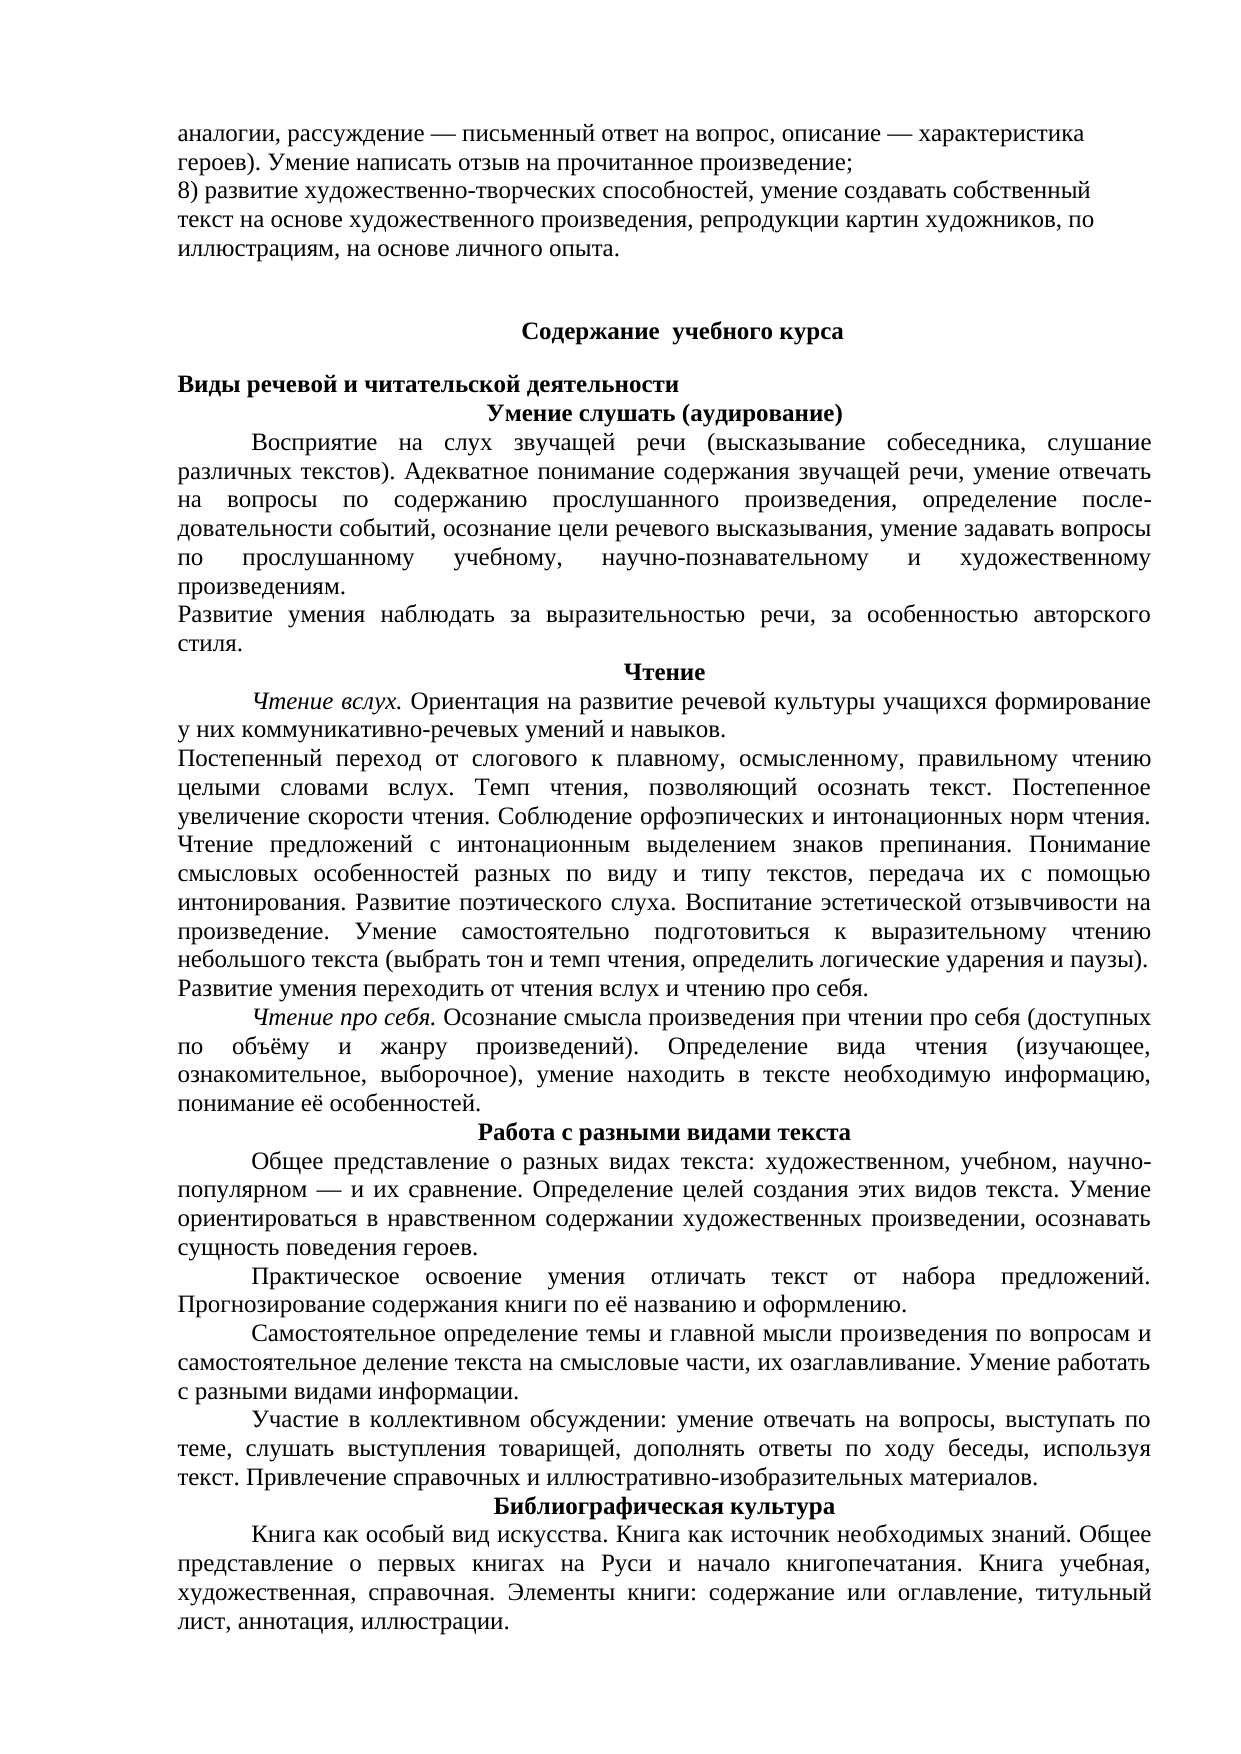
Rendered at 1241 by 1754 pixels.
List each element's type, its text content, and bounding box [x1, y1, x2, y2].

text Практическое освоение умения отличать текст от набора предложений. Прогнозирование содержания книги по её названию и оформлению. [177, 1261, 1152, 1318]
text Чтение вслух. Ориентация на развитие речевой культуры учащихся формирование у них коммуникативно-речевых умений и навыков. [177, 686, 1152, 743]
text 8) развитие художественно-творческих способностей, умение создавать собственный текст на основе художественного произведения, репродукции картин художников, по иллюстрациям, на основе личного опыта. [177, 176, 1152, 262]
text Развитие умения наблюдать за выразительностью речи, за особенностью авторского стиля. [177, 599, 1152, 657]
text Работа с разными видами текста [177, 1117, 1152, 1146]
text Содержание учебного курса [177, 316, 1152, 344]
text Виды речевой и читательской деятельности [177, 369, 1152, 398]
text Постепенный переход от слогового к плавному, осмысленному, правильному чтению целыми словами вслух. Темп чтения, позволяющий осознать текст. Постепенное увеличение скорости чтения. Соблюдение орфоэпических и интонационных норм чтения. Чтение предложений с интонационным выделением знаков препинания. Понимание смысловых особенностей разных по виду и типу текстов, передача их с помощью интонирования. Развитие поэтического слуха. Воспитание эстетической отзывчивости на произведение. Умение самостоятельно подготовиться к выразительному чтению небольшого текста (выбрать тон и темп чтения, определить логические ударения и паузы). [177, 743, 1152, 973]
text Чтение про себя. Осознание смысла произведения при чтении про себя (доступных по объёму и жанру произведений). Определение вида чтения (изучающее, ознакомительное, выборочное), умение находить в тексте необходимую информацию, понимание её особенностей. [177, 1002, 1152, 1117]
text Умение слушать (аудирование) [177, 398, 1152, 427]
text Развитие умения переходить от чтения вслух и чтению про себя. [177, 973, 1152, 1002]
text Библиографическая культура [177, 1491, 1152, 1519]
text Самостоятельное определение темы и главной мысли произведения по вопросам и самостоятельное деление текста на смысловые части, их озаглавливание. Умение работать с разными видами информации. [177, 1318, 1152, 1404]
text Участие в коллективном обсуждении: умение отвечать на вопросы, выступать по теме, слушать выступления товарищей, дополнять ответы по ходу беседы, используя текст. Привлечение справочных и иллюстративно-изобразительных материалов. [177, 1404, 1152, 1491]
text Общее представление о разных видах текста: художественном, учебном, научно-популярном — и их сравнение. Определение целей создания этих видов текста. Умение ориентироваться в нравственном содержании художественных произведении, осознавать сущность поведения героев. [177, 1146, 1152, 1261]
text Восприятие на слух звучащей речи (высказывание собеседника, слушание различных текстов). Адекватное понимание содержания звучащей речи, умение отвечать на вопросы по содержанию прослушанного произведения, определение последовательности событий, осознание цели речевого высказывания, умение задавать вопросы по прослушанному учебному, научно-познавательному и художественному произведениям. [177, 427, 1152, 599]
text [177, 118, 1152, 176]
text Чтение [177, 657, 1152, 686]
text Книга как особый вид искусства. Книга как источник необходимых знаний. Общее представление о первых книгах на Руси и начало книгопечатания. Книга учебная, художественная, справочная. Элементы книги: содержание или оглавление, титульный лист, аннотация, иллюстрации. [177, 1519, 1152, 1634]
